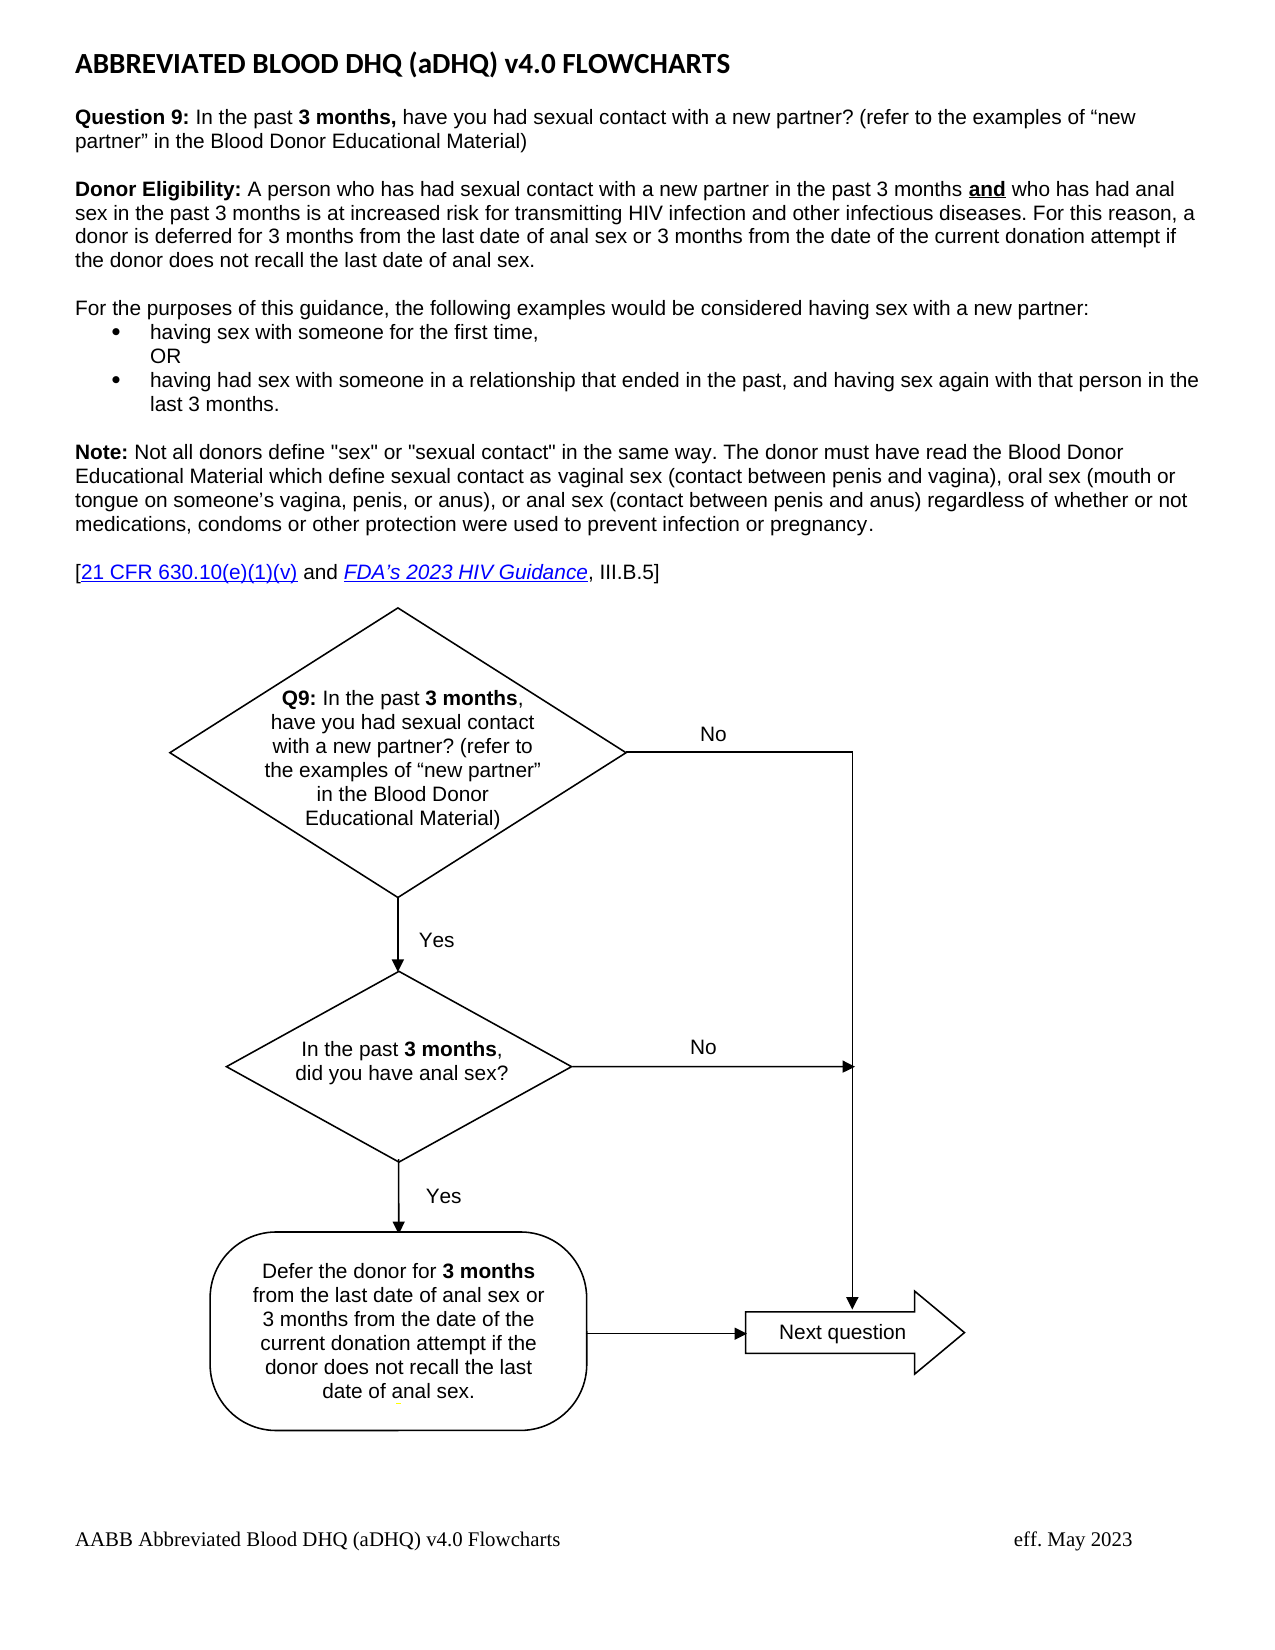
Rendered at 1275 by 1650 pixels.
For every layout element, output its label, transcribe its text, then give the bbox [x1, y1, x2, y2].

text Question 9: In the past 3 months, have you had sexual contact with a new partner? (refer to the examples of “new partner” in the Blood Donor Educational Material) [75, 104, 1200, 152]
list having sex with someone for the first time, [112, 320, 1200, 344]
list OR [150, 344, 1200, 368]
text [21 CFR 630.10(e)(1)(v) and FDA’s 2023 HIV Guidance, III.B.5] [75, 560, 1200, 584]
text Note: Not all donors define "sex" or "sexual contact" in the same way. The donor must have read the Blood Donor Educational Material which define sexual contact as vaginal sex (contact between penis and vagina), oral sex (mouth or tongue on someone’s vagina, penis, or anus), or anal sex (contact between penis and anus) regardless of whether or not medications, condoms or other protection were used to prevent infection or pregnancy. [75, 440, 1200, 536]
text For the purposes of this guidance, the following examples would be considered having sex with a new partner: [75, 296, 1200, 320]
text Donor Eligibility: A person who has had sexual contact with a new partner in the past 3 months and who has had anal sex in the past 3 months is at increased risk for transmitting HIV infection and other infectious diseases. For this reason, a donor is deferred for 3 months from the last date of anal sex or 3 months from the date of the current donation attempt if the donor does not recall the last date of anal sex. [75, 176, 1200, 272]
list having had sex with someone in a relationship that ended in the past, and having sex again with that person in the last 3 months. [112, 368, 1200, 416]
